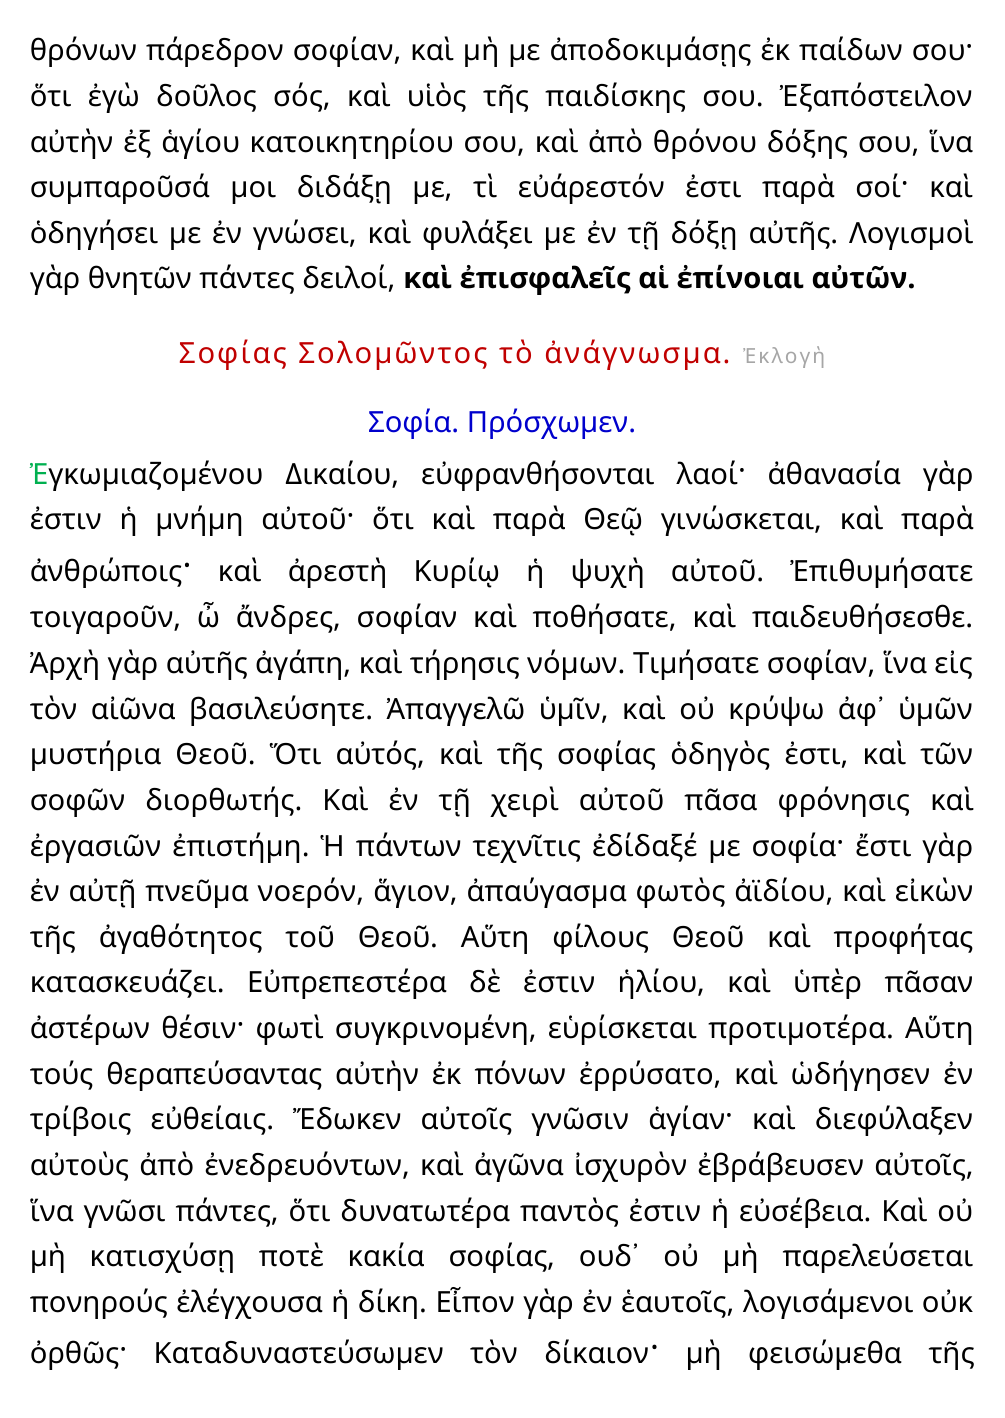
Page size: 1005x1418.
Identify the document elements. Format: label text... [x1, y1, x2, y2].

subtitle Σοφίας Σολομῶντος τὸ ἀνάγνωσμα. Ἐκλογὴ [29, 332, 974, 372]
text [29, 453, 974, 1373]
text Σοφία. Πρόσχωμεν. [29, 401, 974, 441]
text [29, 29, 974, 297]
